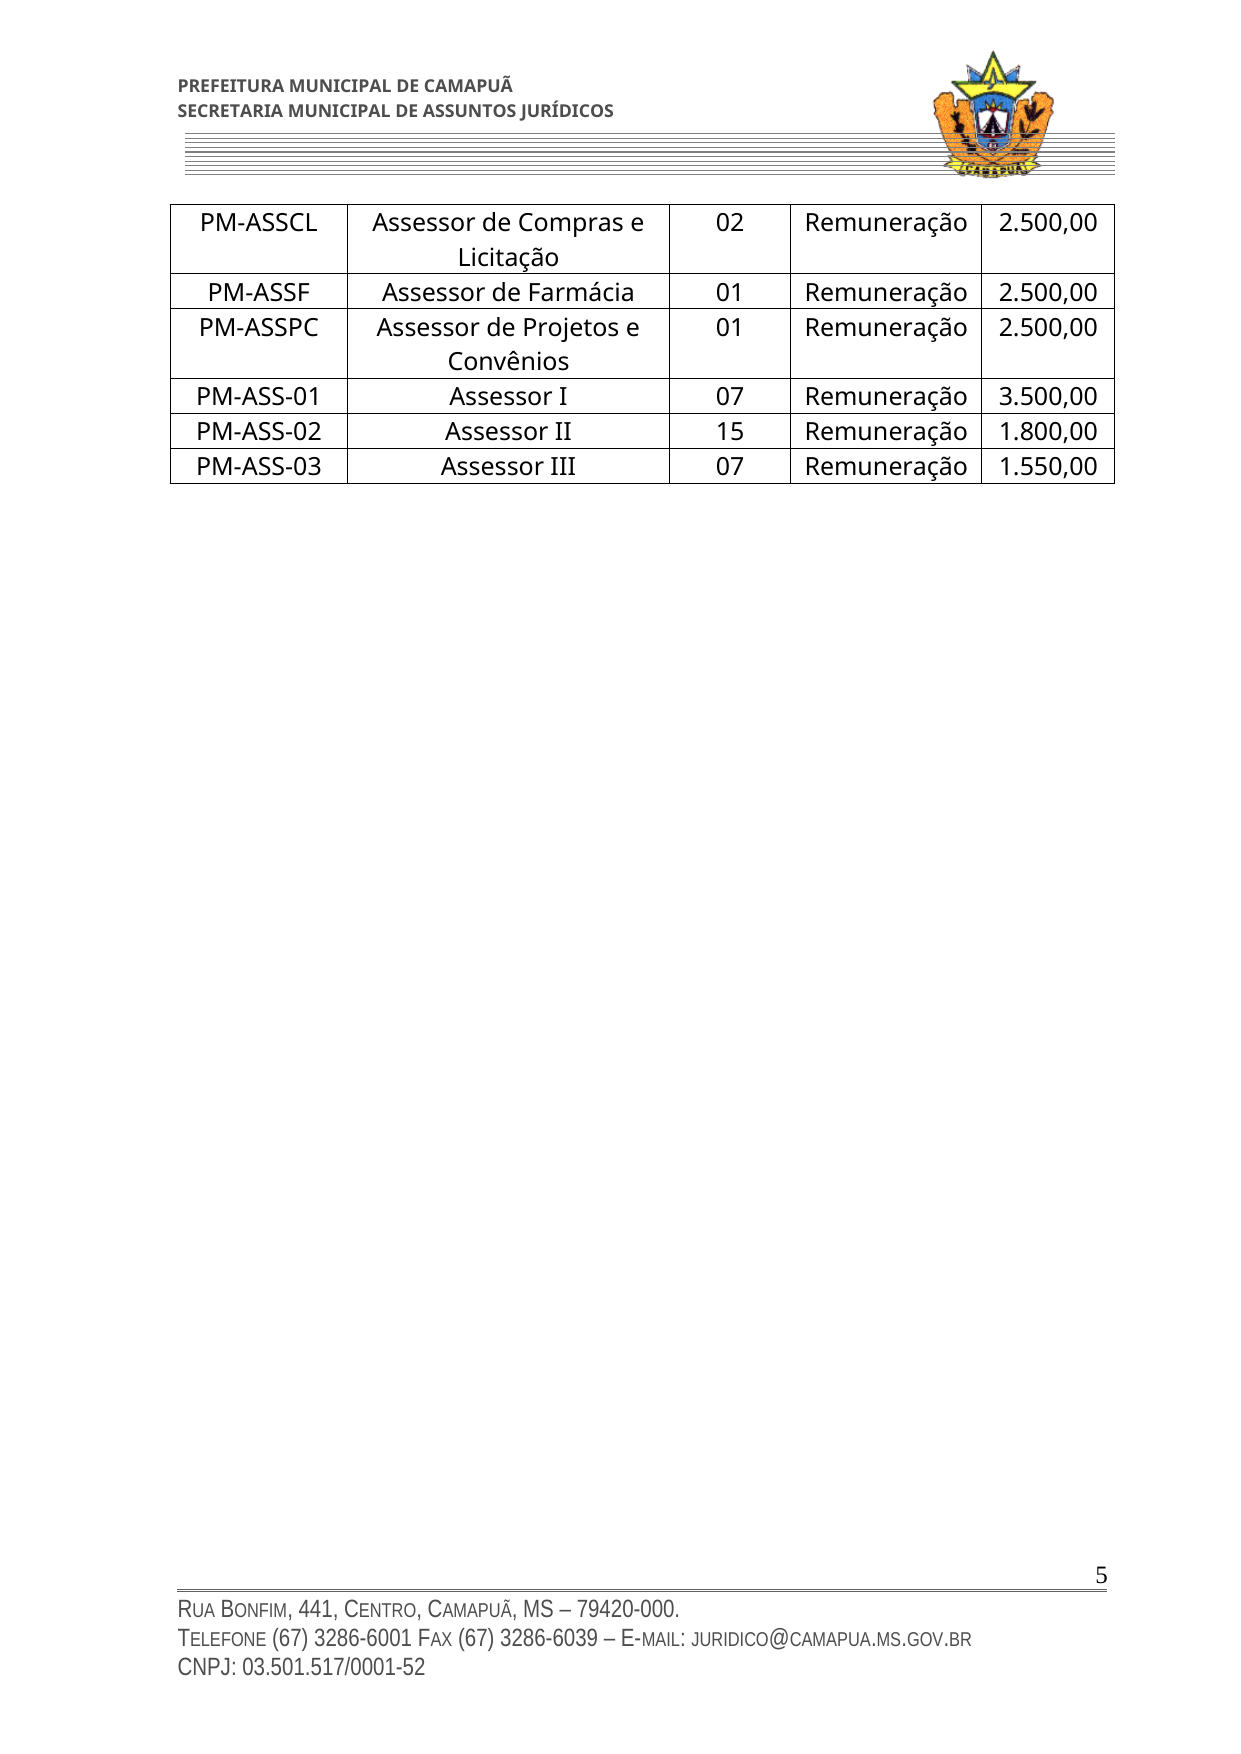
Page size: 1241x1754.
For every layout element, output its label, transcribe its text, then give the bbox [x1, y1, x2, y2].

table_cell Remuneração [791, 274, 981, 308]
picture [925, 175, 1057, 182]
table_cell PM-ASS-02 [171, 414, 347, 448]
table_cell Assessor II [348, 414, 669, 448]
table_cell Remuneração [791, 414, 981, 448]
picture [925, 143, 1057, 147]
table_cell Remuneração [791, 205, 981, 273]
table_cell 01 [670, 274, 790, 308]
table_cell 15 [670, 414, 790, 448]
table_cell 1.800,00 [982, 414, 1114, 448]
table_cell Assessor III [348, 449, 669, 483]
picture [925, 33, 1057, 133]
table_cell PM-ASSCL [171, 205, 347, 273]
table_cell 02 [670, 205, 790, 273]
table_cell Assessor I [348, 379, 669, 413]
table_cell Assessor de Farmácia [348, 274, 669, 308]
table_cell 2.500,00 [982, 274, 1114, 308]
table_cell 3.500,00 [982, 379, 1114, 413]
table_cell 1.550,00 [982, 449, 1114, 483]
table_cell 2.500,00 [982, 309, 1114, 377]
table_cell Remuneração [791, 309, 981, 377]
table_cell 07 [670, 379, 790, 413]
picture [925, 166, 1057, 170]
table_cell PM-ASSPC [171, 309, 347, 377]
table_cell 07 [670, 449, 790, 483]
table_cell PM-ASSF [171, 274, 347, 308]
table_cell 01 [670, 309, 790, 377]
table_cell PM-ASS-03 [171, 449, 347, 483]
picture [925, 157, 1057, 161]
table_cell Assessor de Projetos e Convênios [348, 309, 669, 377]
table_cell Assessor de Compras e Licitação [348, 205, 669, 273]
table_cell Remuneração [791, 379, 981, 413]
table_cell Remuneração [791, 449, 981, 483]
table_cell PM-ASS-01 [171, 379, 347, 413]
picture [925, 134, 1057, 138]
table_cell 2.500,00 [982, 205, 1114, 273]
